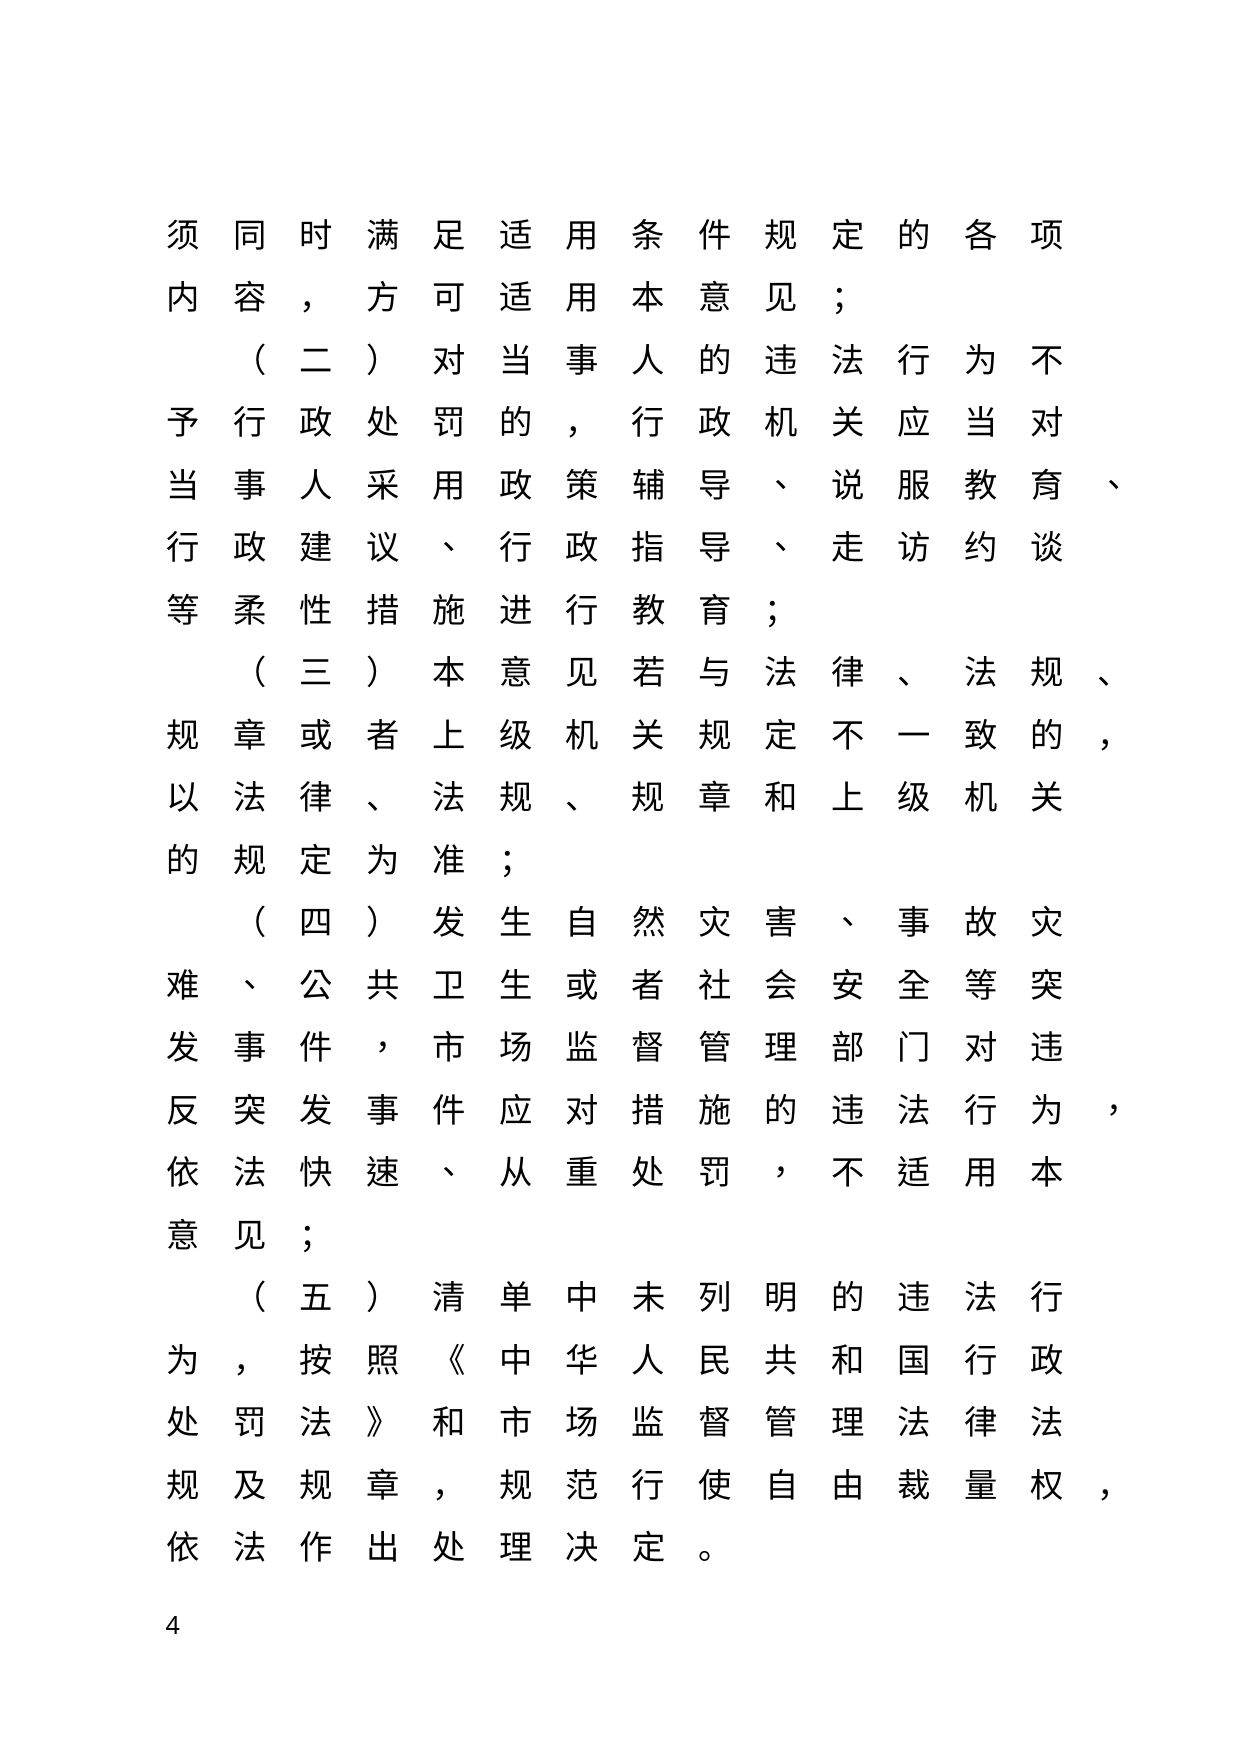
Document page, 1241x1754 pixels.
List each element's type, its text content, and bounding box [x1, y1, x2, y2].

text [167, 201, 1097, 326]
text （五）清单中未列明的违法行为，按照《中华人民共和国行政处罚法》和市场监督管理法律法规及规章，规范行使自由裁量权，依法作出处理决定。 [167, 1264, 1097, 1576]
text （三）本意见若与法律、法规、规章或者上级机关规定不一致的，以法律、法规、规章和上级机关的规定为准； [167, 639, 1097, 889]
text （二）对当事人的违法行为不予行政处罚的，行政机关应当对当事人采用政策辅导、说服教育、行政建议、行政指导、走访约谈等柔性措施进行教育； [167, 326, 1097, 639]
text （四）发生自然灾害、事故灾难、公共卫生或者社会安全等突发事件，市场监督管理部门对违反突发事件应对措施的违法行为，依法快速、从重处罚，不适用本意见； [167, 889, 1097, 1264]
